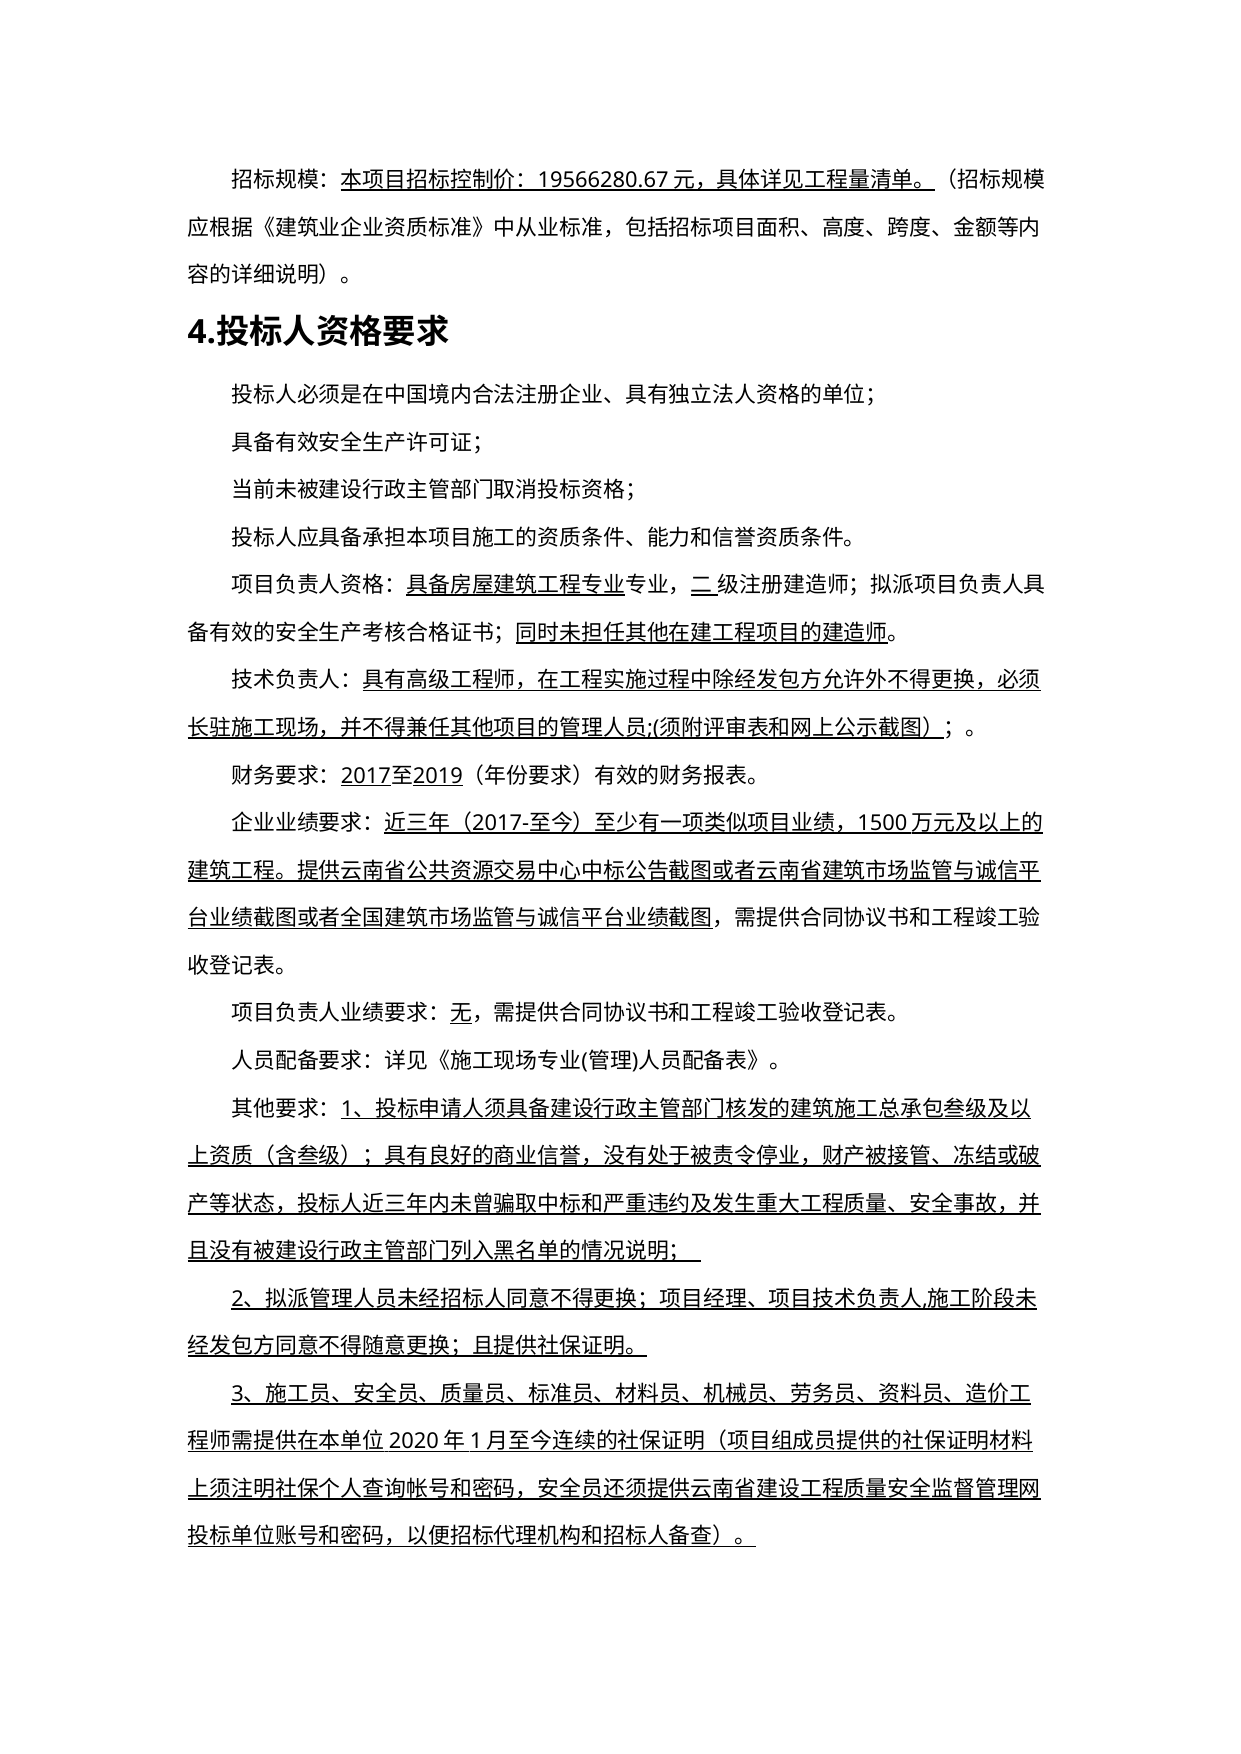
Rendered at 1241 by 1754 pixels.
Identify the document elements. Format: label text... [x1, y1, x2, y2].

text 投标人必须是在中国境内合法注册企业、具有独立法人资格的单位； [187, 377, 1053, 409]
text 当前未被建设行政主管部门取消投标资格； [187, 472, 1053, 504]
text 人员配备要求：详见《施工现场专业(管理)人员配备表》。 [187, 1043, 1053, 1075]
text 财务要求：2017至2019（年份要求）有效的财务报表。 [187, 758, 1053, 789]
text 招标规模：本项目招标控制价：19566280.67元，具体详见工程量清单。（招标规模应根据《建筑业企业资质标准》中从业标准，包括招标项目面积、高度、跨度、金额等内容的详细说明）。 [187, 162, 1053, 289]
text 企业业绩要求：近三年（2017-至今）至少有一项类似项目业绩，1500万元及以上的建筑工程。提供云南省公共资源交易中心中标公告截图或者云南省建筑市场监管与诚信平台业绩截图或者全国建筑市场监管与诚信平台业绩截图，需提供合同协议书和工程竣工验收登记表。 [187, 805, 1053, 979]
text 项目负责人资格：具备房屋建筑工程专业专业，二 级注册建造师；拟派项目负责人具备有效的安全生产考核合格证书；同时未担任其他在建工程项目的建造师。 [187, 567, 1053, 647]
text 4.投标人资格要求 [187, 304, 1053, 353]
text 项目负责人业绩要求：无，需提供合同协议书和工程竣工验收登记表。 [187, 995, 1053, 1027]
text 3、施工员、安全员、质量员、标准员、材料员、机械员、劳务员、资料员、造价工程师需提供在本单位2020年1月至今连续的社保证明（项目组成员提供的社保证明材料上须注明社保个人查询帐号和密码，安全员还须提供云南省建设工程质量安全监督管理网投标单位账号和密码，以便招标代理机构和招标人备查）。 [187, 1376, 1053, 1550]
text 其他要求：1、投标申请人须具备建设行政主管部门核发的建筑施工总承包叁级及以上资质（含叁级）；具有良好的商业信誉，没有处于被责令停业，财产被接管、冻结或破产等状态，投标人近三年内未曾骗取中标和严重违约及发生重大工程质量、安全事故，并且没有被建设行政主管部门列入黑名单的情况说明； [187, 1091, 1053, 1265]
text 技术负责人：具有高级工程师，在工程实施过程中除经发包方允许外不得更换，必须长驻施工现场，并不得兼任其他项目的管理人员;(须附评审表和网上公示截图）；。 [187, 662, 1053, 742]
text 2、拟派管理人员未经招标人同意不得更换；项目经理、项目技术负责人,施工阶段未经发包方同意不得随意更换；且提供社保证明。 [187, 1281, 1053, 1360]
text 具备有效安全生产许可证； [187, 425, 1053, 456]
text 投标人应具备承担本项目施工的资质条件、能力和信誉资质条件。 [187, 520, 1053, 551]
